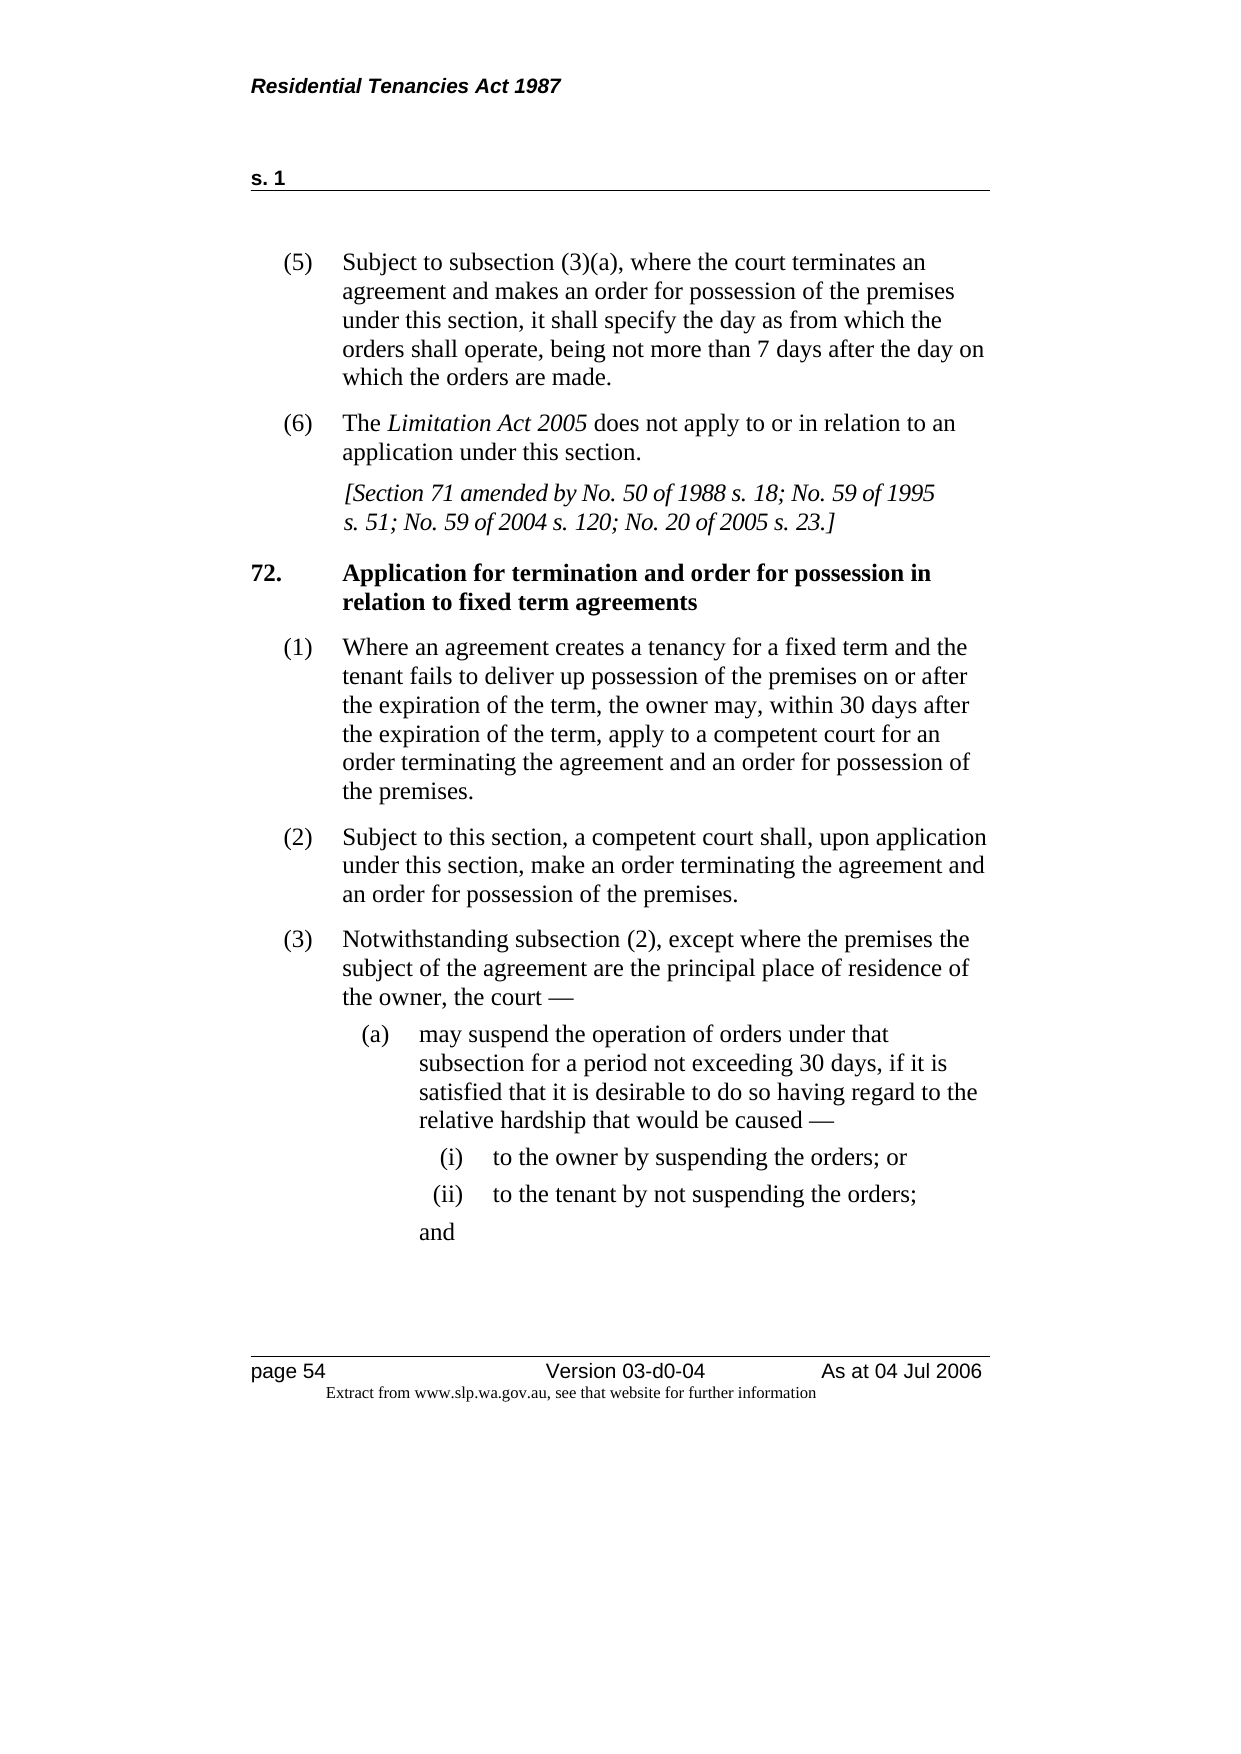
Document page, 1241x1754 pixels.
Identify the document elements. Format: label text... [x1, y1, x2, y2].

text [Section 71 amended by No. 50 of 1988 s. 18; No. 59 of 1995 s. 51; No. 59 of 2004 s. 120; No. 20 of 2005 s. 23.] [251, 478, 990, 535]
text (5) Subject to subsection (3)(a), where the court terminates an agreement and makes an order for possession of the premises under this section, it shall specify the day as from which the orders shall operate, being not more than 7 days after the day on which the orders are made. [251, 247, 990, 391]
text (3) Notwithstanding subsection (2), except where the premises the subject of the agreement are the principal place of residence of the owner, the court — [251, 924, 990, 1011]
text (2) Subject to this section, a competent court shall, upon application under this section, make an order terminating the agreement and an order for possession of the premises. [251, 822, 990, 908]
text (1) Where an agreement creates a tenancy for a fixed term and the tenant fails to deliver up possession of the premises on or after the expiration of the term, the owner may, within 30 days after the expiration of the term, apply to a competent court for an order terminating the agreement and an order for possession of the premises. [251, 632, 990, 805]
text (i) to the owner by suspending the orders; or [251, 1142, 990, 1171]
text (ii) to the tenant by not suspending the orders; [251, 1179, 990, 1208]
text (a) may suspend the operation of orders under that subsection for a period not exceeding 30 days, if it is satisfied that it is desirable to do so having regard to the relative hardship that would be caused — [251, 1019, 990, 1134]
text and [251, 1217, 990, 1245]
subtitle 72. Application for termination and order for possession in relation to fixed term agreements [251, 558, 990, 616]
text (6) The Limitation Act 2005 does not apply to or in relation to an application under this section. [251, 408, 990, 465]
